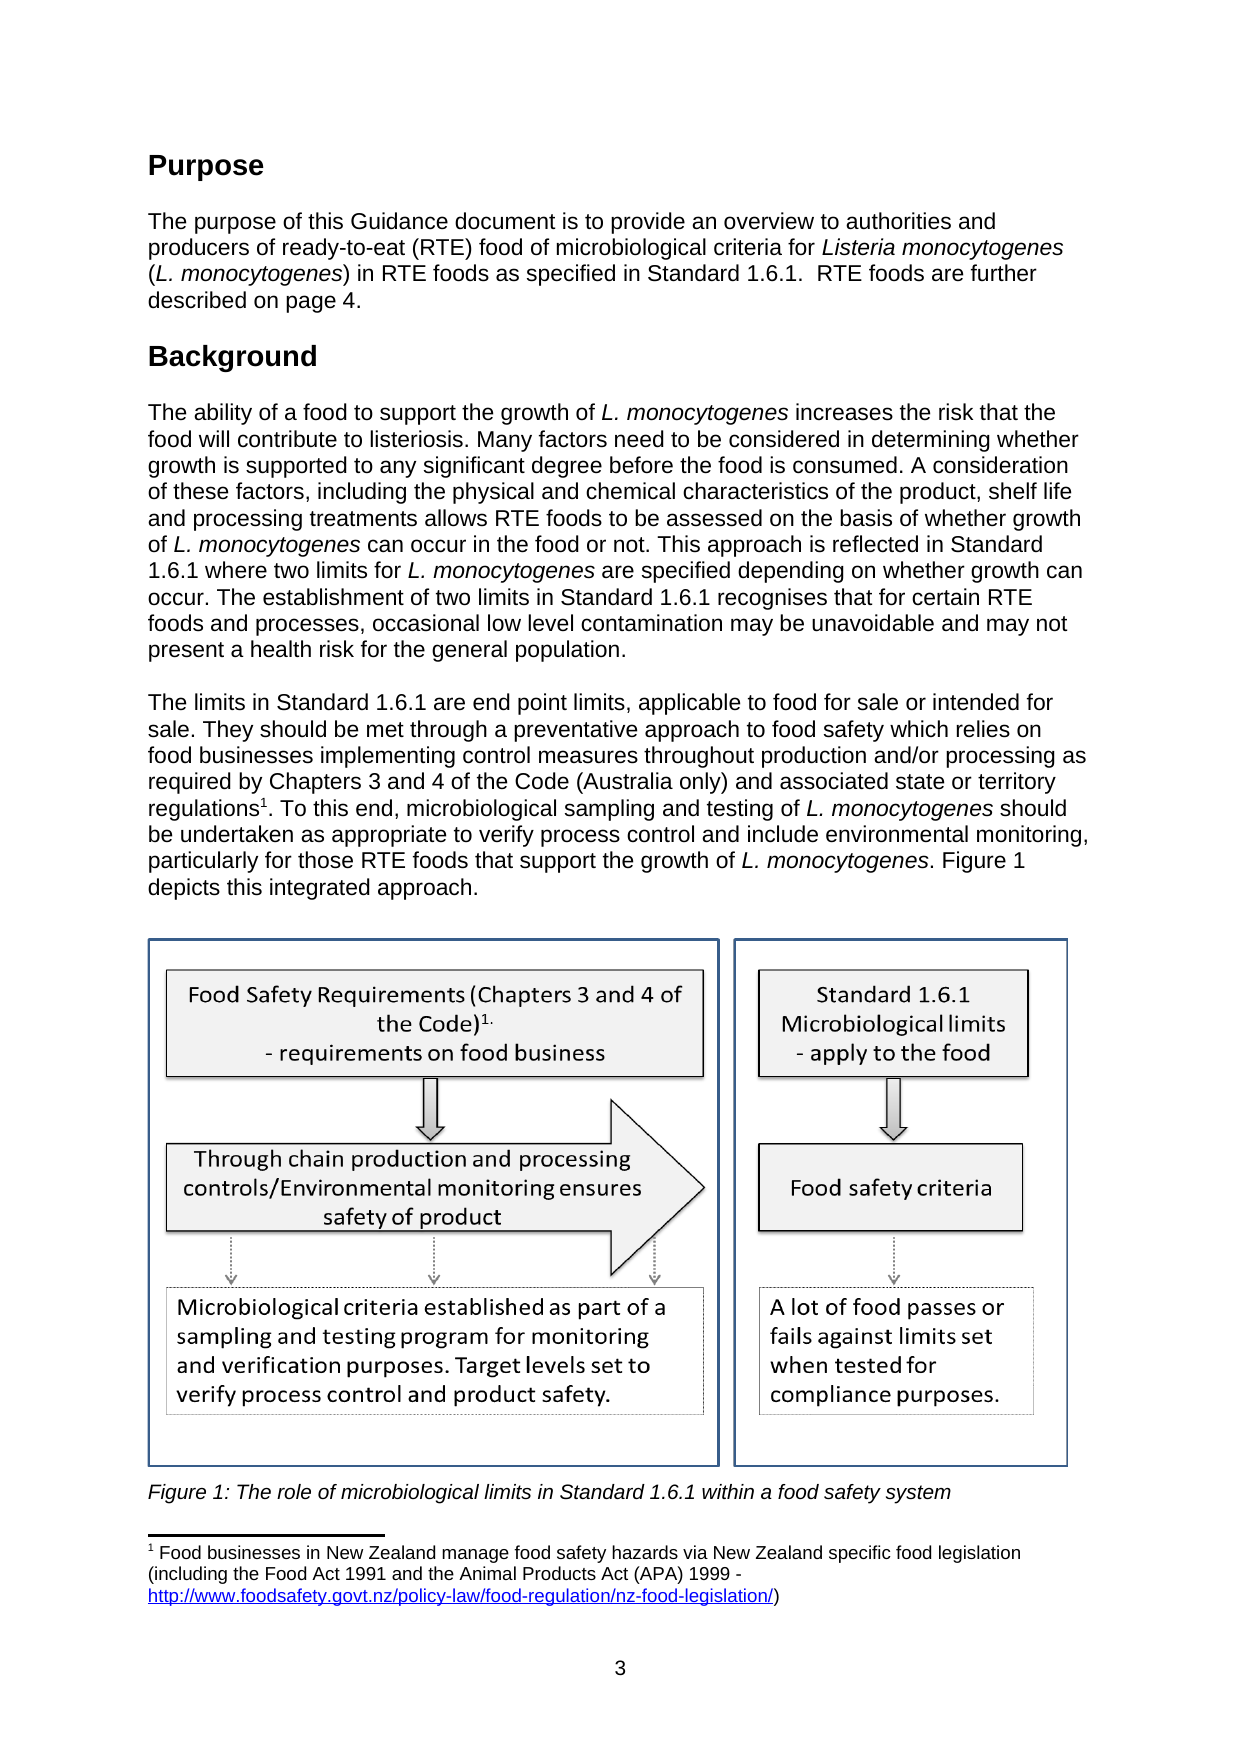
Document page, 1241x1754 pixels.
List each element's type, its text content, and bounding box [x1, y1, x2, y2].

text The purpose of this Guidance document is to provide an overview to authorities and producers of ready-to-eat (RTE) food of microbiological criteria for Listeria monocytogenes (L. monocytogenes) in RTE foods as specified in Standard 1.6.1. RTE foods are further described on page 4. [148, 208, 1092, 313]
subtitle Figure 1: The role of microbiological limits in Standard 1.6.1 within a food safety system [148, 1479, 1092, 1503]
subtitle Purpose [148, 148, 1092, 181]
subtitle Background [148, 339, 1092, 373]
text The limits in Standard 1.6.1 are end point limits, applicable to food for sale or intended for sale. They should be met through a preventative approach to food safety which relies on food businesses implementing control measures throughout production and/or processing as required by Chapters 3 and 4 of the Code (Australia only) and associated state or territory regulations. To this end, microbiological sampling and testing of L. monocytogenes should be undertaken as appropriate to verify process control and include environmental monitoring, particularly for those RTE foods that support the growth of L. monocytogenes. Figure 1 depicts this integrated approach. [148, 689, 1092, 900]
picture [147, 938, 1068, 1467]
text The ability of a food to support the growth of L. monocytogenes increases the risk that the food will contribute to listeriosis. Many factors need to be considered in determining whether growth is supported to any significant degree before the food is consumed. A consideration of these factors, including the physical and chemical characteristics of the product, shelf life and processing treatments allows RTE foods to be assessed on the basis of whether growth of L. monocytogenes can occur in the food or not. This approach is reflected in Standard 1.6.1 where two limits for L. monocytogenes are specified depending on whether growth can occur. The establishment of two limits in Standard 1.6.1 recognises that for certain RTE foods and processes, occasional low level contamination may be unavoidable and may not present a health risk for the general population. [148, 399, 1092, 663]
